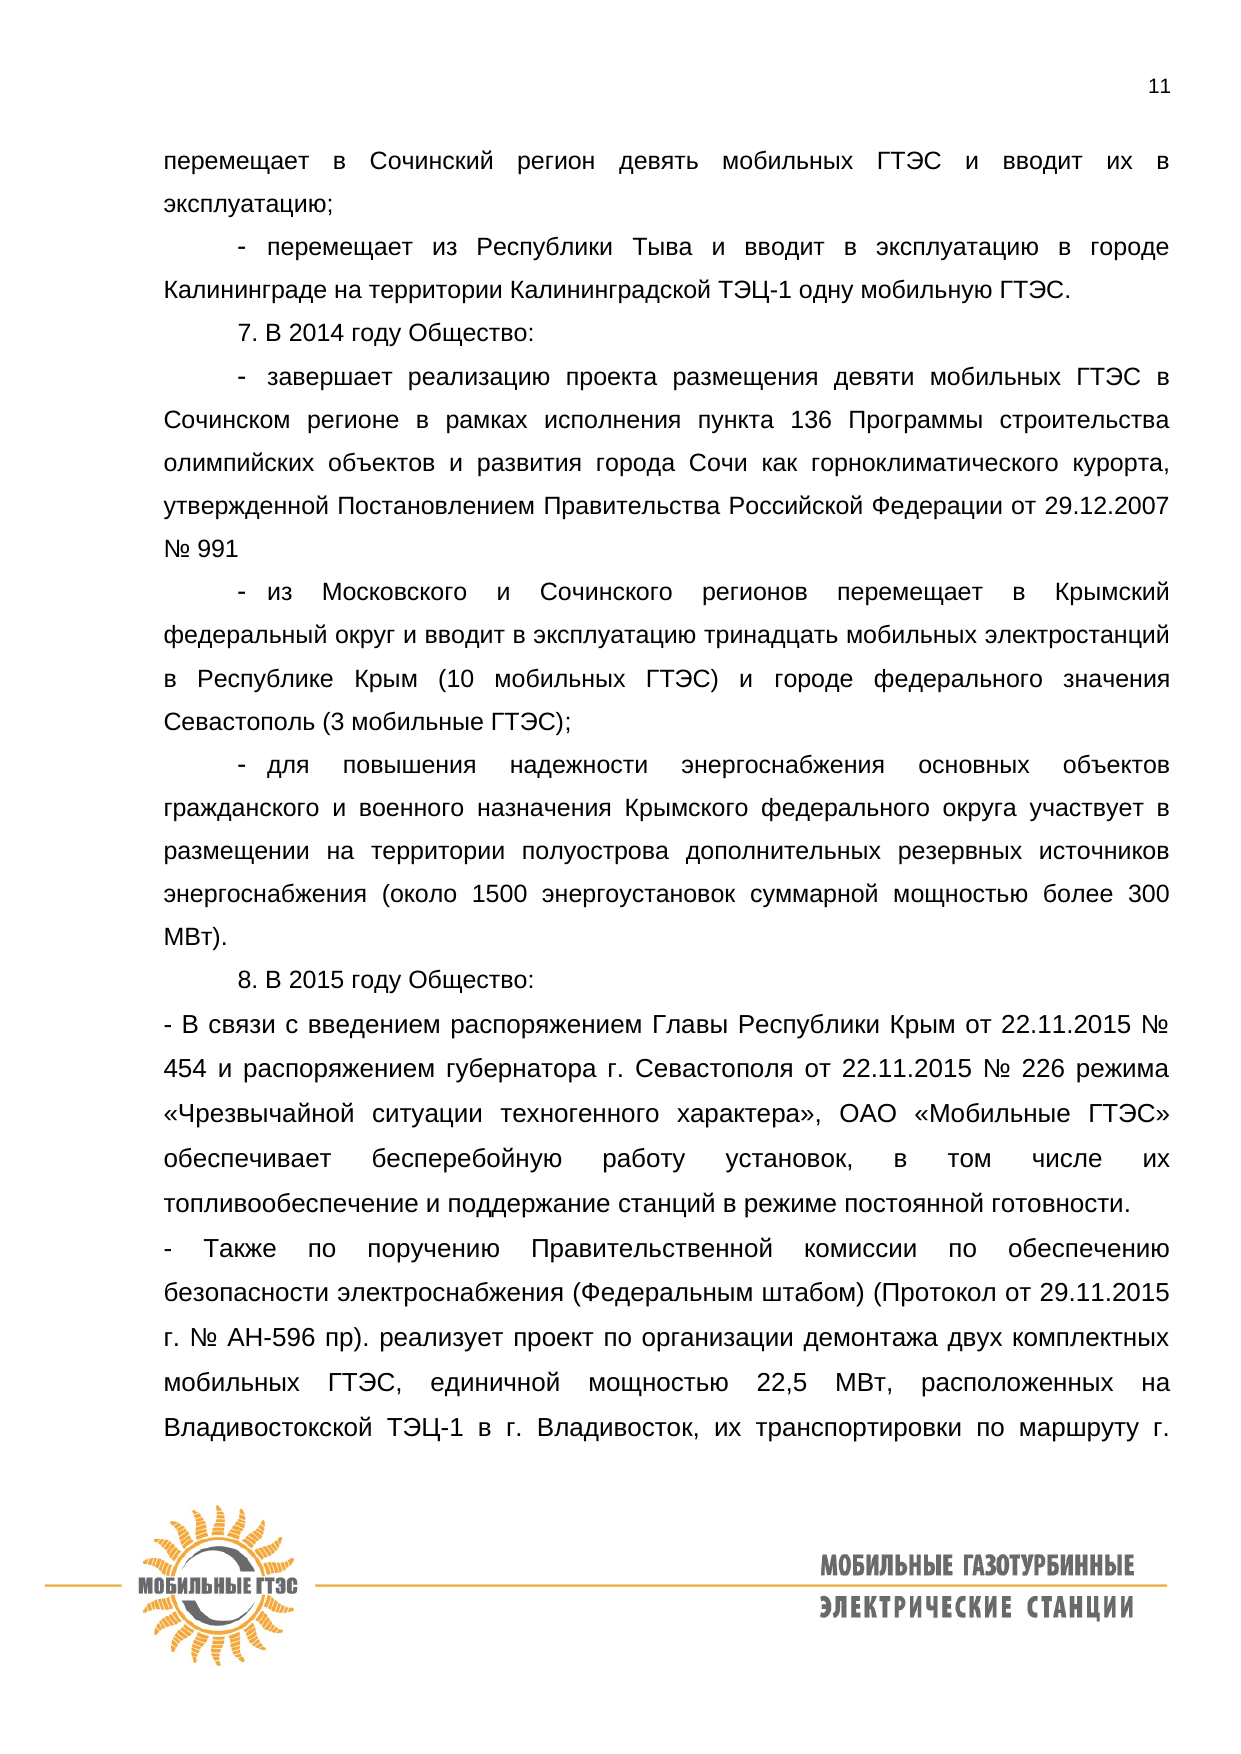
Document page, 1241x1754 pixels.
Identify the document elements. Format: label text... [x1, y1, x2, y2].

list 7. В 2014 году Общество: [237, 318, 1171, 347]
list - В связи с введением распоряжением Главы Республики Крым от 22.11.2015 № 454 и распоряжением губернатора г. Севастополя от 22.11.2015 № 226 режима «Чрезвычайной ситуации техногенного характера», ОАО «Мобильные ГТЭС» обеспечивает бесперебойную работу установок, в том числе их топливообеспечение и поддержание станций в режиме постоянной готовности. [163, 1009, 1171, 1218]
list из Московского и Сочинского регионов перемещает в Крымский федеральный округ и вводит в эксплуатацию тринадцать мобильных электростанций в Республике Крым (10 мобильных ГТЭС) и городе федерального значения Севастополь (3 мобильные ГТЭС); [163, 577, 1171, 735]
picture [45, 1505, 1168, 1666]
list завершает реализацию проекта размещения девяти мобильных ГТЭС в Сочинском регионе в рамках исполнения пункта 136 Программы строительства олимпийских объектов и развития города Сочи как горноклиматического курорта, утвержденной Постановлением Правительства Российской Федерации от 29.12.2007 № 991 [163, 361, 1171, 563]
list перемещает из Республики Тыва и вводит в эксплуатацию в городе Калининграде на территории Калининградской ТЭЦ-1 одну мобильную ГТЭС. [163, 232, 1171, 304]
list для повышения надежности энергоснабжения основных объектов гражданского и военного назначения Крымского федерального округа участвует в размещении на территории полуострова дополнительных резервных источников энергоснабжения (около 1500 энергоустановок суммарной мощностью более 300 МВт). [163, 750, 1171, 951]
list 8. В 2015 году Общество: [237, 966, 1171, 994]
